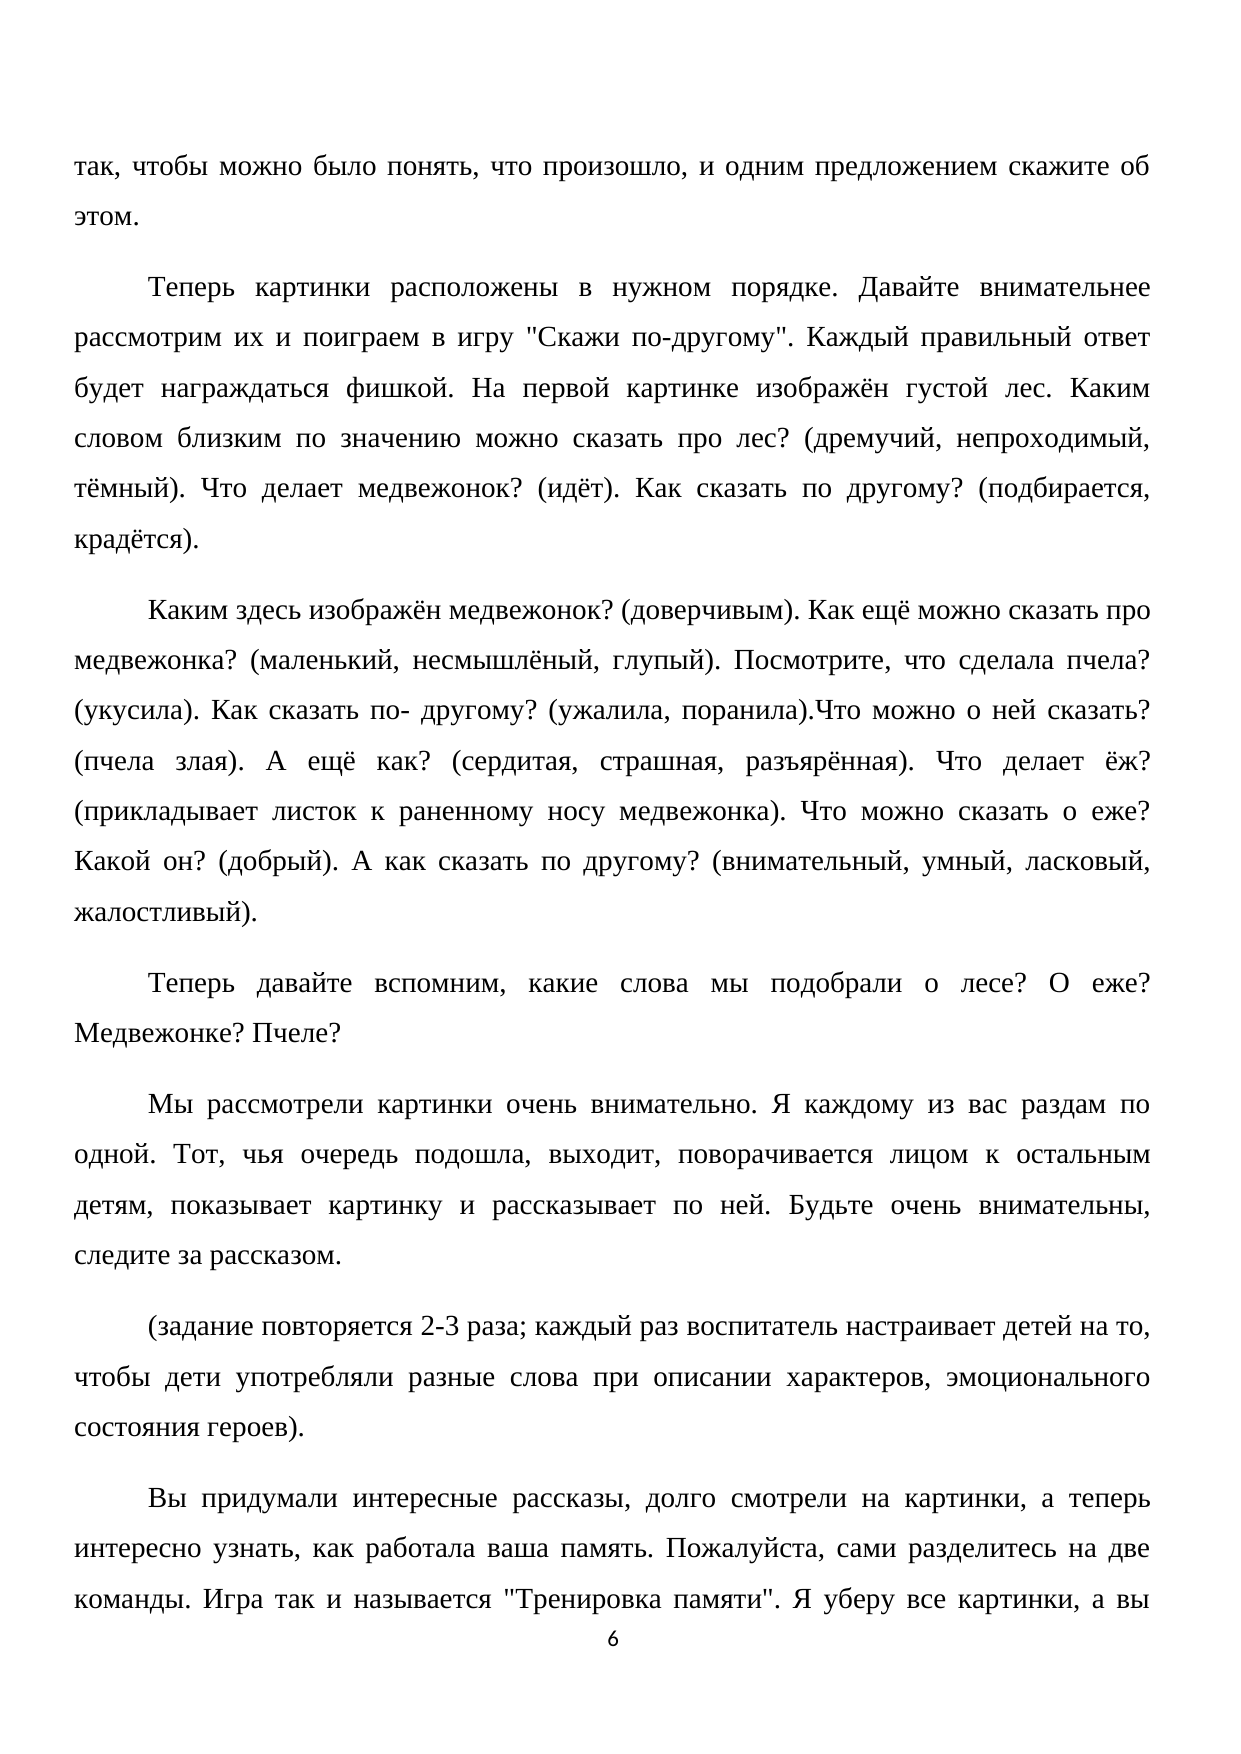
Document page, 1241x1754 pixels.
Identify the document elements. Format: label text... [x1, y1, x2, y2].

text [74, 1480, 1152, 1614]
text Теперь картинки расположены в нужном порядке. Давайте внимательнее рассмотрим их и поиграем в игру "Скажи по-другому". Каждый правильный ответ будет награждаться фишкой. На первой картинке изображён густой лес. Каким словом близким по значению можно сказать про лес? (дремучий, непроходимый, тёмный). Что делает медвежонок? (идёт). Как сказать по другому? (подбирается, крадётся). [74, 269, 1152, 554]
text Каким здесь изображён медвежонок? (доверчивым). Как ещё можно сказать про медвежонка? (маленький, несмышлёный, глупый). Посмотрите, что сделала пчела? (укусила). Как сказать по- другому? (ужалила, поранила).Что можно о ней сказать? (пчела злая). А ещё как? (сердитая, страшная, разъярённая). Что делает ёж? (прикладывает листок к раненному носу медвежонка). Что можно сказать о еже? Какой он? (добрый). А как сказать по другому? (внимательный, умный, ласковый, жалостливый). [74, 592, 1152, 927]
text (задание повторяется 2-3 раза; каждый раз воспитатель настраивает детей на то, чтобы дети употребляли разные слова при описании характеров, эмоционального состояния героев). [74, 1308, 1152, 1443]
text Мы рассмотрели картинки очень внимательно. Я каждому из вас раздам по одной. Тот, чья очередь подошла, выходит, поворачивается лицом к остальным детям, показывает картинку и рассказывает по ней. Будьте очень внимательны, следите за рассказом. [74, 1086, 1152, 1271]
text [74, 148, 1152, 232]
text Теперь давайте вспомним, какие слова мы подобрали о лесе? О еже? Медвежонке? Пчеле? [74, 965, 1152, 1049]
